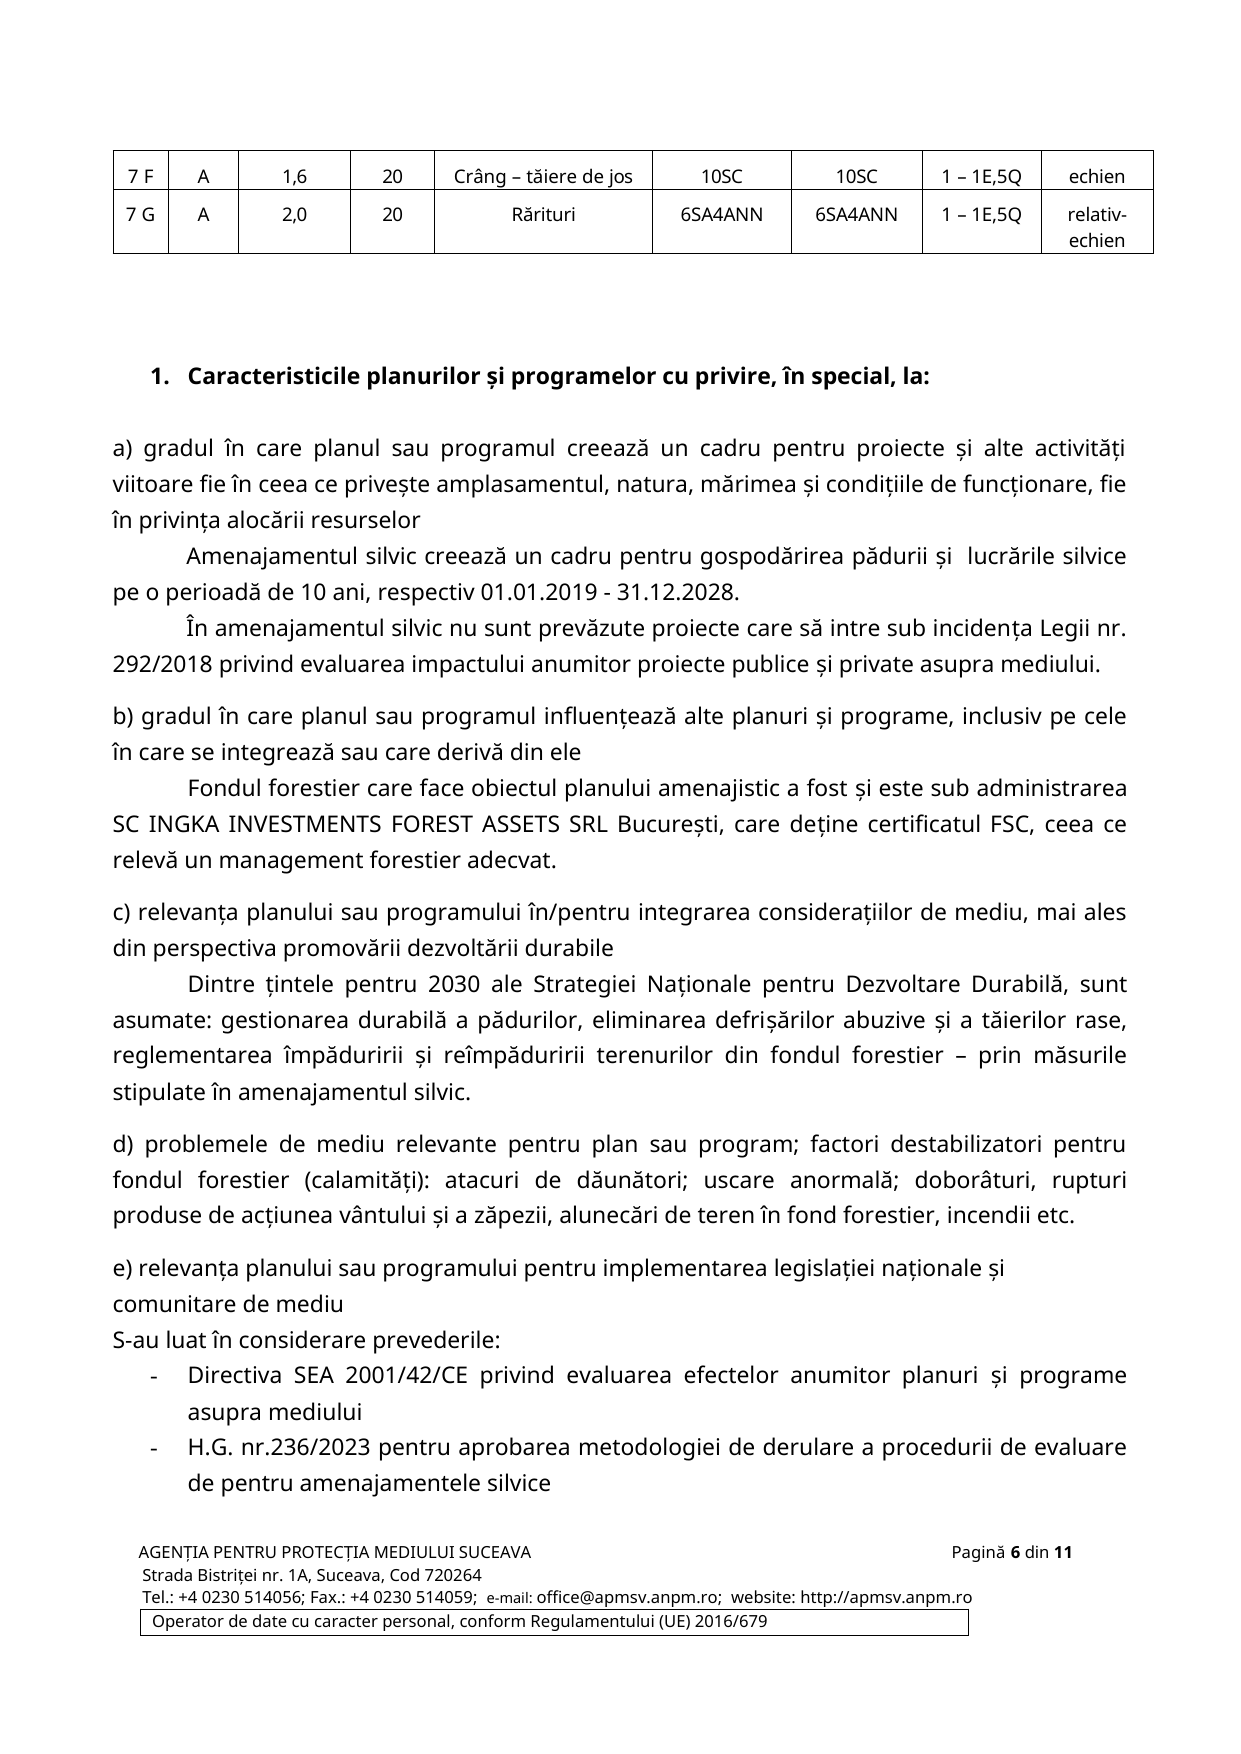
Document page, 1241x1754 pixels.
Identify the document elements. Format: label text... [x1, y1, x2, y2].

text Amenajamentul silvic creează un cadru pentru gospodărirea pădurii şi lucrările silvice pe o perioadă de 10 ani, respectiv 01.01.2019 - 31.12.2028. [112, 540, 1128, 607]
table_cell echien [1042, 151, 1153, 188]
table_cell A [169, 151, 238, 188]
text Dintre țintele pentru 2030 ale Strategiei Naționale pentru Dezvoltare Durabilă, sunt asumate: gestionarea durabilă a pădurilor, eliminarea defrișărilor abuzive și a tăierilor rase, reglementarea împăduririi și reîmpăduririi terenurilor din fondul forestier – prin măsurile stipulate în amenajamentul silvic. [112, 968, 1128, 1107]
list Caracteristicile planurilor şi programelor cu privire, în special, la: [150, 360, 1128, 391]
table_cell 10SC [653, 151, 791, 188]
text S-au luat în considerare prevederile: [112, 1323, 1128, 1355]
text c) relevanţa planului sau programului în/pentru integrarea consideraţiilor de mediu, mai ales din perspectiva promovării dezvoltării durabile [112, 896, 1128, 963]
text a) gradul în care planul sau programul creează un cadru pentru proiecte şi alte activităţi viitoare fie în ceea ce priveşte amplasamentul, natura, mărimea şi condiţiile de funcţionare, fie în privinţa alocării resurselor [112, 432, 1128, 535]
table_cell A [169, 190, 238, 252]
table_cell 10SC [792, 151, 922, 188]
text În amenajamentul silvic nu sunt prevăzute proiecte care să intre sub incidența Legii nr. 292/2018 privind evaluarea impactului anumitor proiecte publice și private asupra mediului. [112, 612, 1128, 679]
list H.G. nr.236/2023 pentru aprobarea metodologiei de derulare a procedurii de evaluare de pentru amenajamentele silvice [150, 1431, 1128, 1498]
table_cell 1 – 1E,5Q [923, 190, 1041, 252]
text d) problemele de mediu relevante pentru plan sau program; factori destabilizatori pentru fondul forestier (calamități): atacuri de dăunători; uscare anormală; doborâturi, rupturi produse de acțiunea vântului și a zăpezii, alunecări de teren în fond forestier, incendii etc. [112, 1128, 1128, 1231]
table_cell 7 G [114, 190, 168, 252]
text e) relevanţa planului sau programului pentru implementarea legislaţiei naţionale şi comunitare de mediu [112, 1252, 1128, 1319]
text Fondul forestier care face obiectul planului amenajistic a fost și este sub administrarea SC INGKA INVESTMENTS FOREST ASSETS SRL Bucureşti, care deține certificatul FSC, ceea ce relevă un management forestier adecvat. [112, 772, 1128, 875]
table_cell 20 [351, 151, 434, 188]
table_cell 6SA4ANN [792, 190, 922, 252]
list Directiva SEA 2001/42/CE privind evaluarea efectelor anumitor planuri și programe asupra mediului [150, 1359, 1128, 1427]
text b) gradul în care planul sau programul influenţează alte planuri şi programe, inclusiv pe cele în care se integrează sau care derivă din ele [112, 700, 1128, 767]
table_cell 1 – 1E,5Q [923, 151, 1041, 188]
table_cell 20 [351, 190, 434, 252]
table_cell 6SA4ANN [653, 190, 791, 252]
table_cell 7 F [114, 151, 168, 188]
table_cell relativ-echien [1042, 190, 1153, 252]
table_cell Rărituri [435, 190, 652, 252]
table_cell 2,0 [239, 190, 350, 252]
table_cell Crâng – tăiere de jos [435, 151, 652, 188]
table_cell 1,6 [239, 151, 350, 188]
